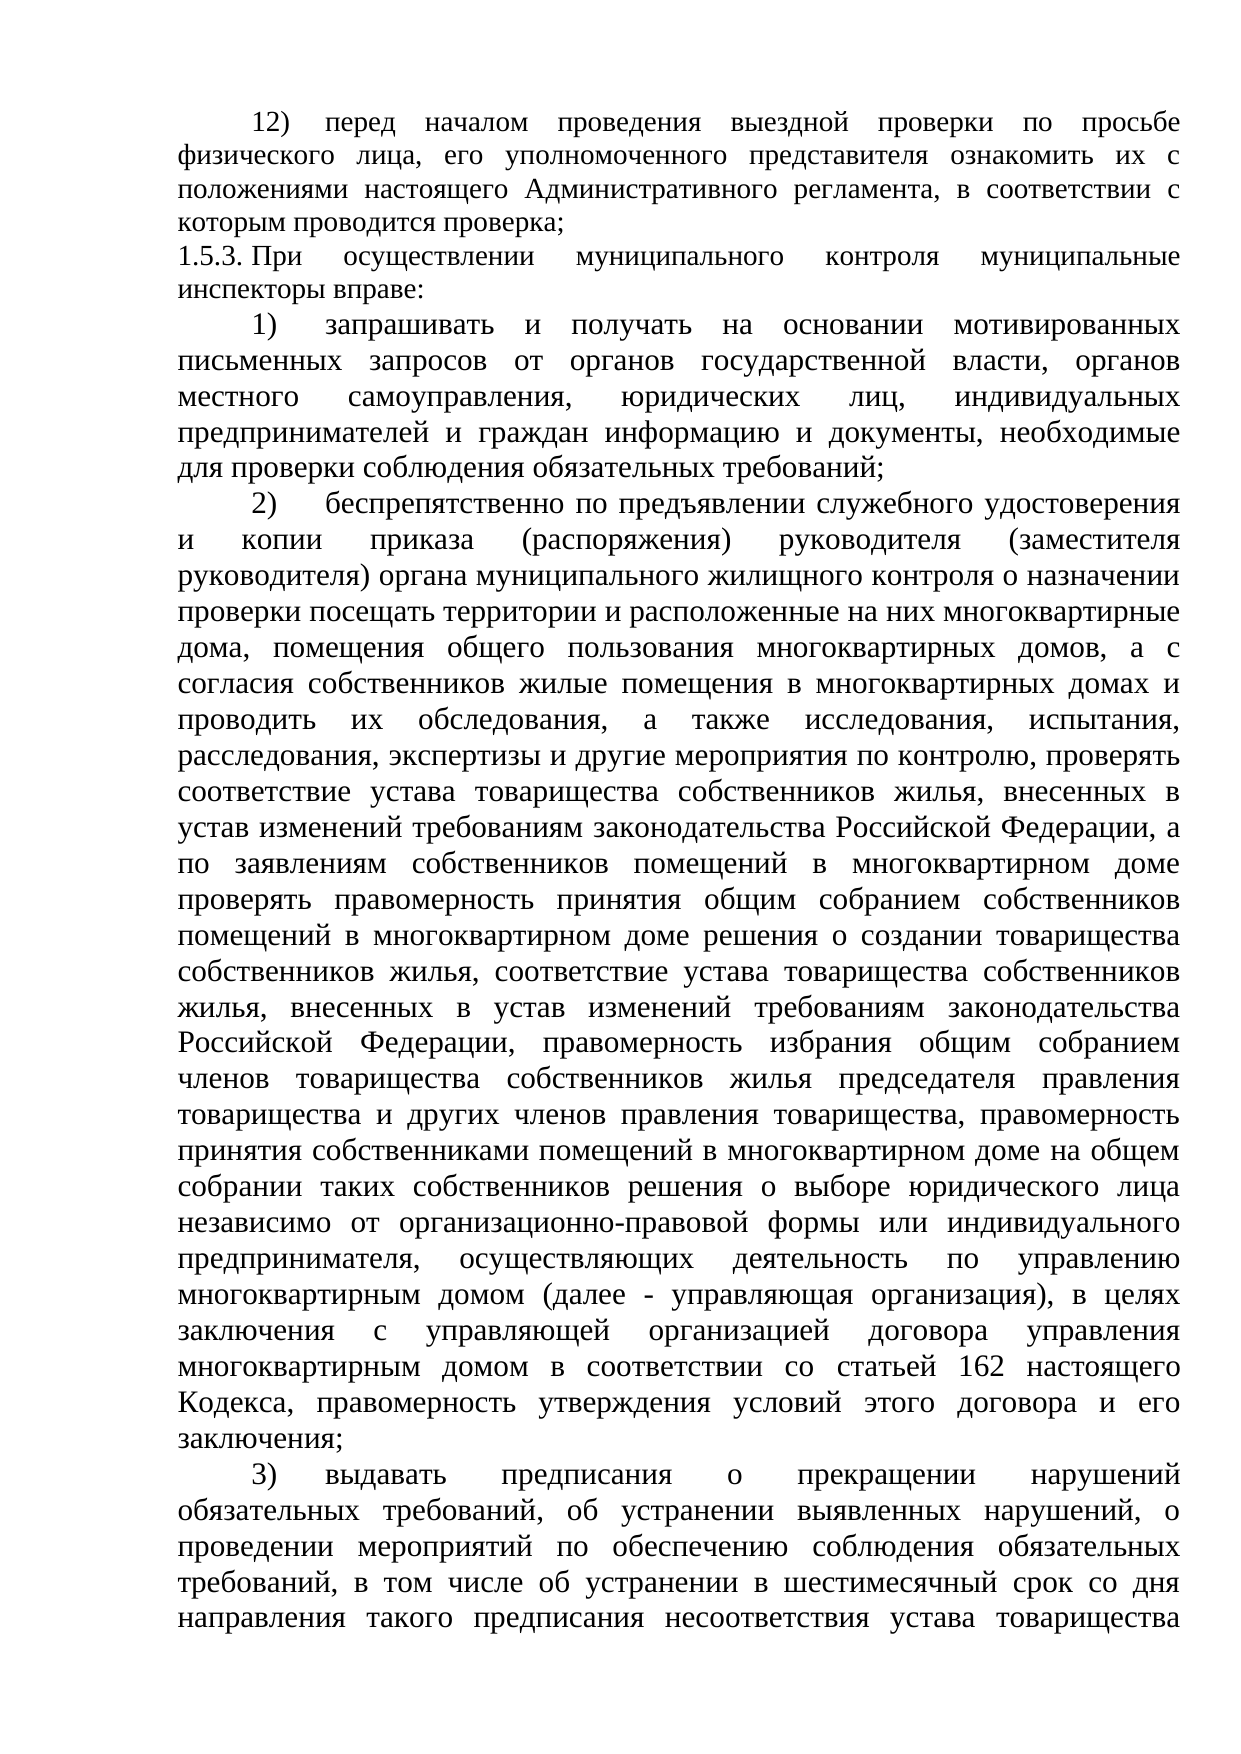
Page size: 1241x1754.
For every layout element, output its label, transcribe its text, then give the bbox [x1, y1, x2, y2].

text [177, 1455, 1181, 1635]
text 2) беспрепятственно по предъявлении служебного удостоверения и копии приказа (распоряжения) руководителя (заместителя руководителя) органа муниципального жилищного контроля о назначении проверки посещать территории и расположенные на них многоквартирные дома, помещения общего пользования многоквартирных домов, а с согласия собственников жилые помещения в многоквартирных домах и проводить их обследования, а также исследования, испытания, расследования, экспертизы и другие мероприятия по контролю, проверять соответствие устава товарищества собственников жилья, внесенных в устав изменений требованиям законодательства Российской Федерации, а по заявлениям собственников помещений в многоквартирном доме проверять правомерность принятия общим собранием собственников помещений в многоквартирном доме решения о создании товарищества собственников жилья, соответствие устава товарищества собственников жилья, внесенных в устав изменений требованиям законодательства Российской Федерации, правомерность избрания общим собранием членов товарищества собственников жилья председателя правления товарищества и других членов правления товарищества, правомерность принятия собственниками помещений в многоквартирном доме на общем собрании таких собственников решения о выборе юридического лица независимо от организационно-правовой формы или индивидуального предпринимателя, осуществляющих деятельность по управлению многоквартирным домом (далее - управляющая организация), в целях заключения с управляющей организацией договора управления многоквартирным домом в соответствии со статьей 162 настоящего Кодекса, правомерность утверждения условий этого договора и его заключения; [177, 485, 1181, 1455]
text 1) запрашивать и получать на основании мотивированных письменных запросов от органов государственной власти, органов местного самоуправления, юридических лиц, индивидуальных предпринимателей и граждан информацию и документы, необходимые для проверки соблюдения обязательных требований; [177, 305, 1181, 485]
text 1.5.3. При осуществлении муниципального контроля муниципальные инспекторы вправе: [177, 238, 1181, 305]
text 12) перед началом проведения выездной проверки по просьбе физического лица, его уполномоченного представителя ознакомить их с положениями настоящего Административного регламента, в соответствии с которым проводится проверка; [177, 104, 1181, 238]
